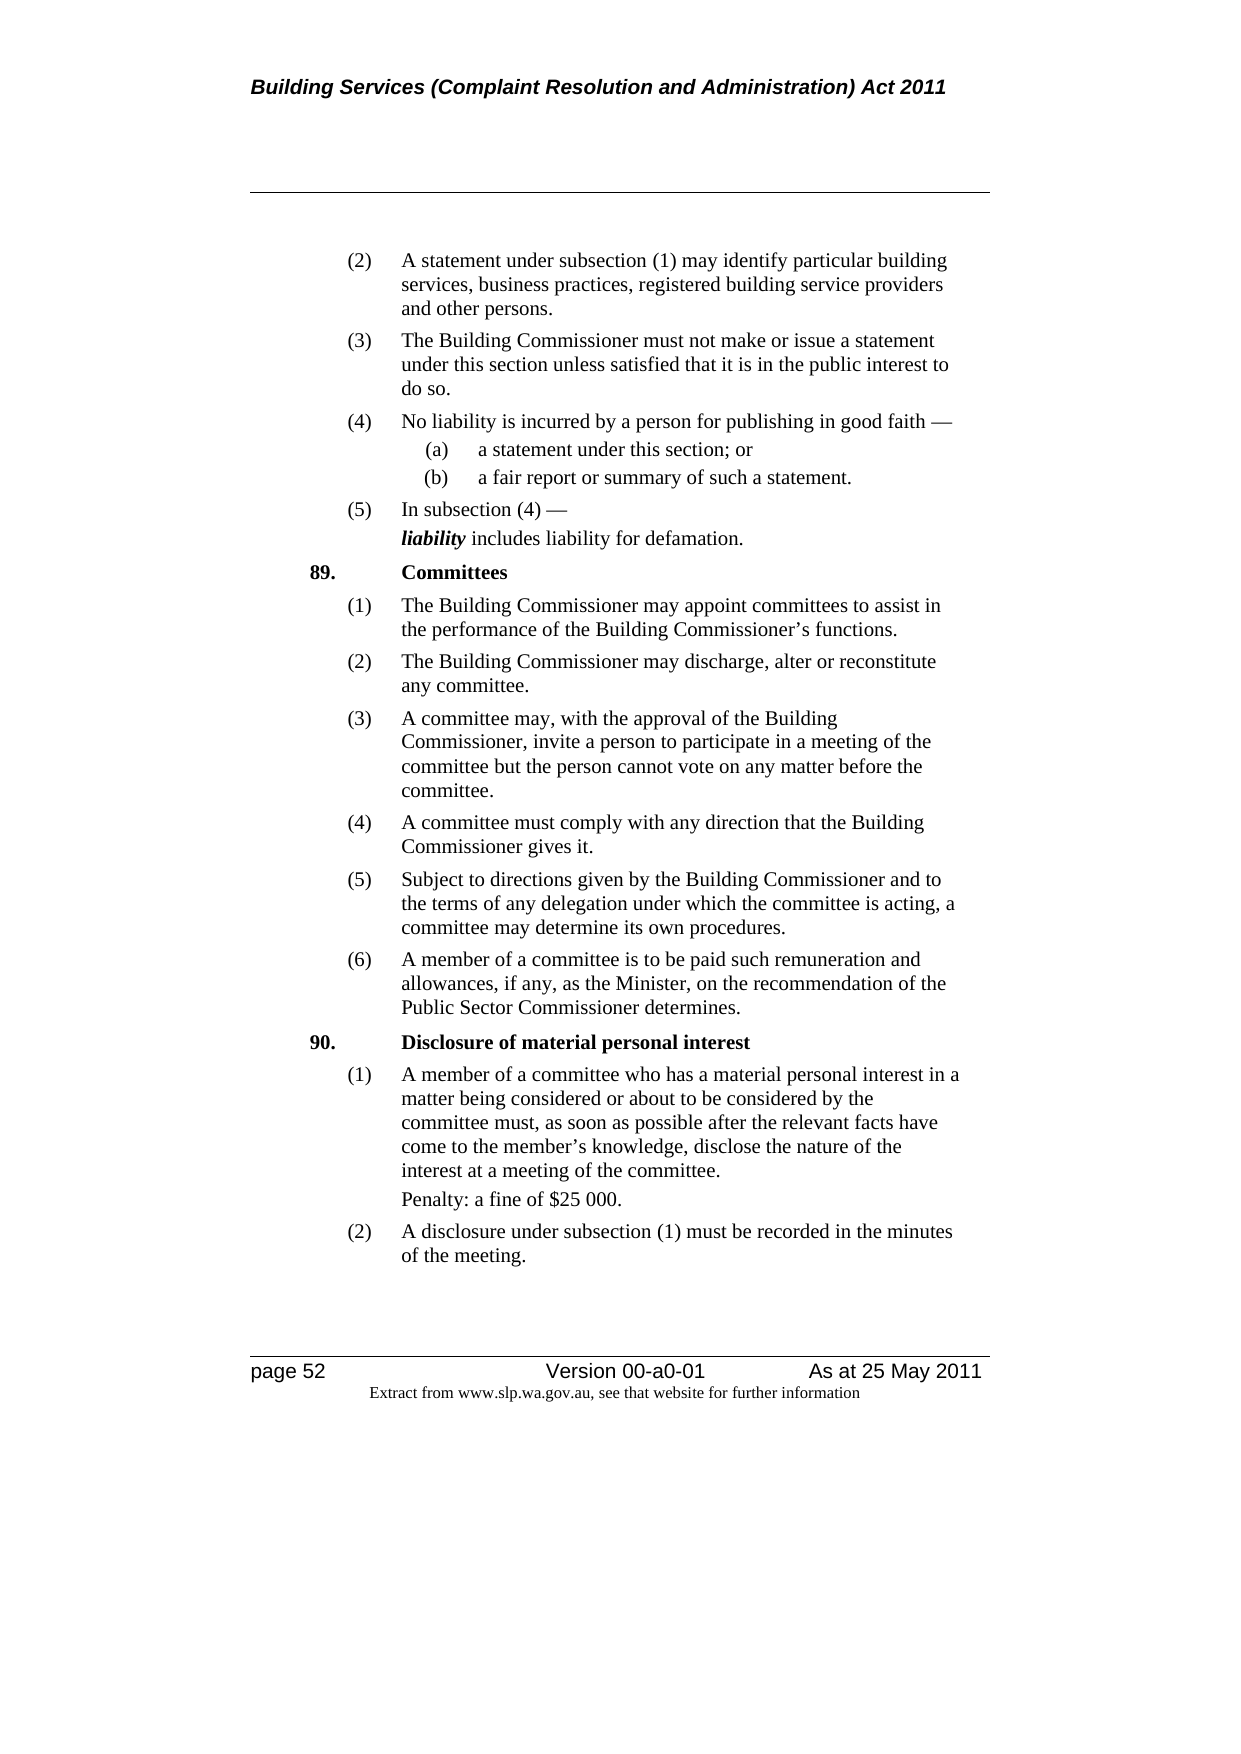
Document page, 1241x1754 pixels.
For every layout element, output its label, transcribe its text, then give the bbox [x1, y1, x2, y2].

subtitle 90. Disclosure of material personal interest [309, 1029, 960, 1054]
text (2) A disclosure under subsection (1) must be recorded in the minutes of the meeting. [312, 1219, 960, 1267]
text (2) A statement under subsection (1) may identify particular building services, business practices, registered building service providers and other persons. [312, 247, 960, 320]
text liability includes liability for defamation. [368, 526, 960, 550]
text (3) The Building Commissioner must not make or issue a statement under this section unless satisfied that it is in the public interest to do so. [312, 328, 960, 400]
text (a) a statement under this section; or [389, 437, 960, 461]
text (1) The Building Commissioner may appoint committees to assist in the performance of the Building Commissioner’s functions. [312, 592, 960, 641]
text (1) A member of a committee who has a material personal interest in a matter being considered or about to be considered by the committee must, as soon as possible after the relevant facts have come to the member’s knowledge, disclose the nature of the interest at a meeting of the committee. [312, 1062, 960, 1182]
text (5) Subject to directions given by the Building Commissioner and to the terms of any delegation under which the committee is acting, a committee may determine its own procedures. [312, 866, 960, 939]
text (b) a fair report or summary of such a statement. [389, 465, 960, 489]
text (4) No liability is incurred by a person for publishing in good faith — [312, 408, 960, 433]
text (2) The Building Commissioner may discharge, alter or reconstitute any committee. [312, 649, 960, 697]
text (3) A committee may, with the approval of the Building Commissioner, invite a person to participate in a meeting of the committee but the person cannot vote on any matter before the committee. [312, 705, 960, 802]
text (6) A member of a committee is to be paid such remuneration and allowances, if any, as the Minister, on the recommendation of the Public Sector Commissioner determines. [312, 947, 960, 1019]
subtitle 89. Committees [309, 560, 960, 584]
text (5) In subsection (4) — [312, 497, 960, 521]
text (4) A committee must comply with any direction that the Building Commissioner gives it. [312, 810, 960, 858]
text Penalty: a fine of $25 000. [336, 1186, 960, 1211]
